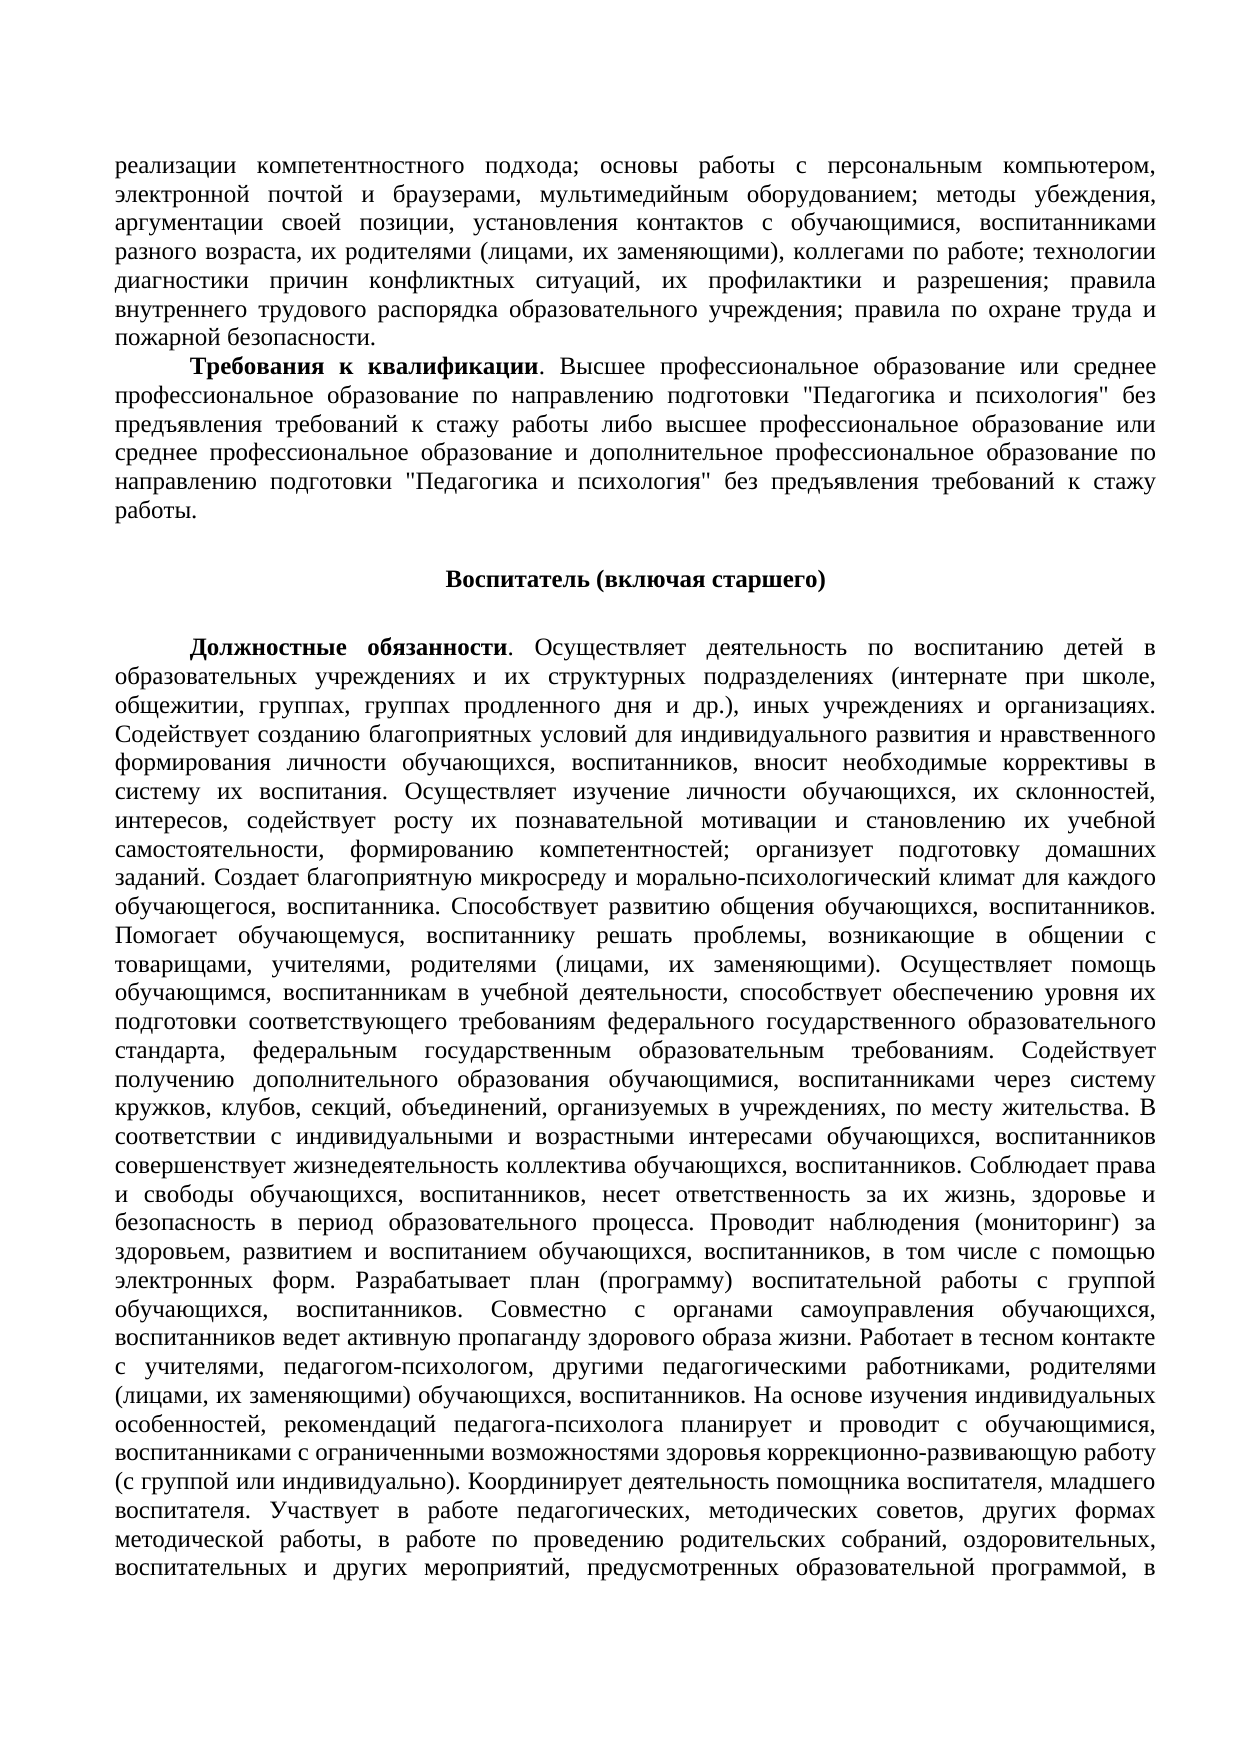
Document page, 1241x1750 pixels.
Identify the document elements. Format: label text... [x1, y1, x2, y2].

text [114, 150, 1157, 351]
subtitle Воспитатель (включая старшего) [114, 564, 1157, 592]
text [114, 632, 1157, 1581]
text Требования к квалификации. Высшее профессиональное образование или среднее профессиональное образование по направлению подготовки "Педагогика и психология" без предъявления требований к стажу работы либо высшее профессиональное образование или среднее профессиональное образование и дополнительное профессиональное образование по направлению подготовки "Педагогика и психология" без предъявления требований к стажу работы. [114, 351, 1157, 524]
